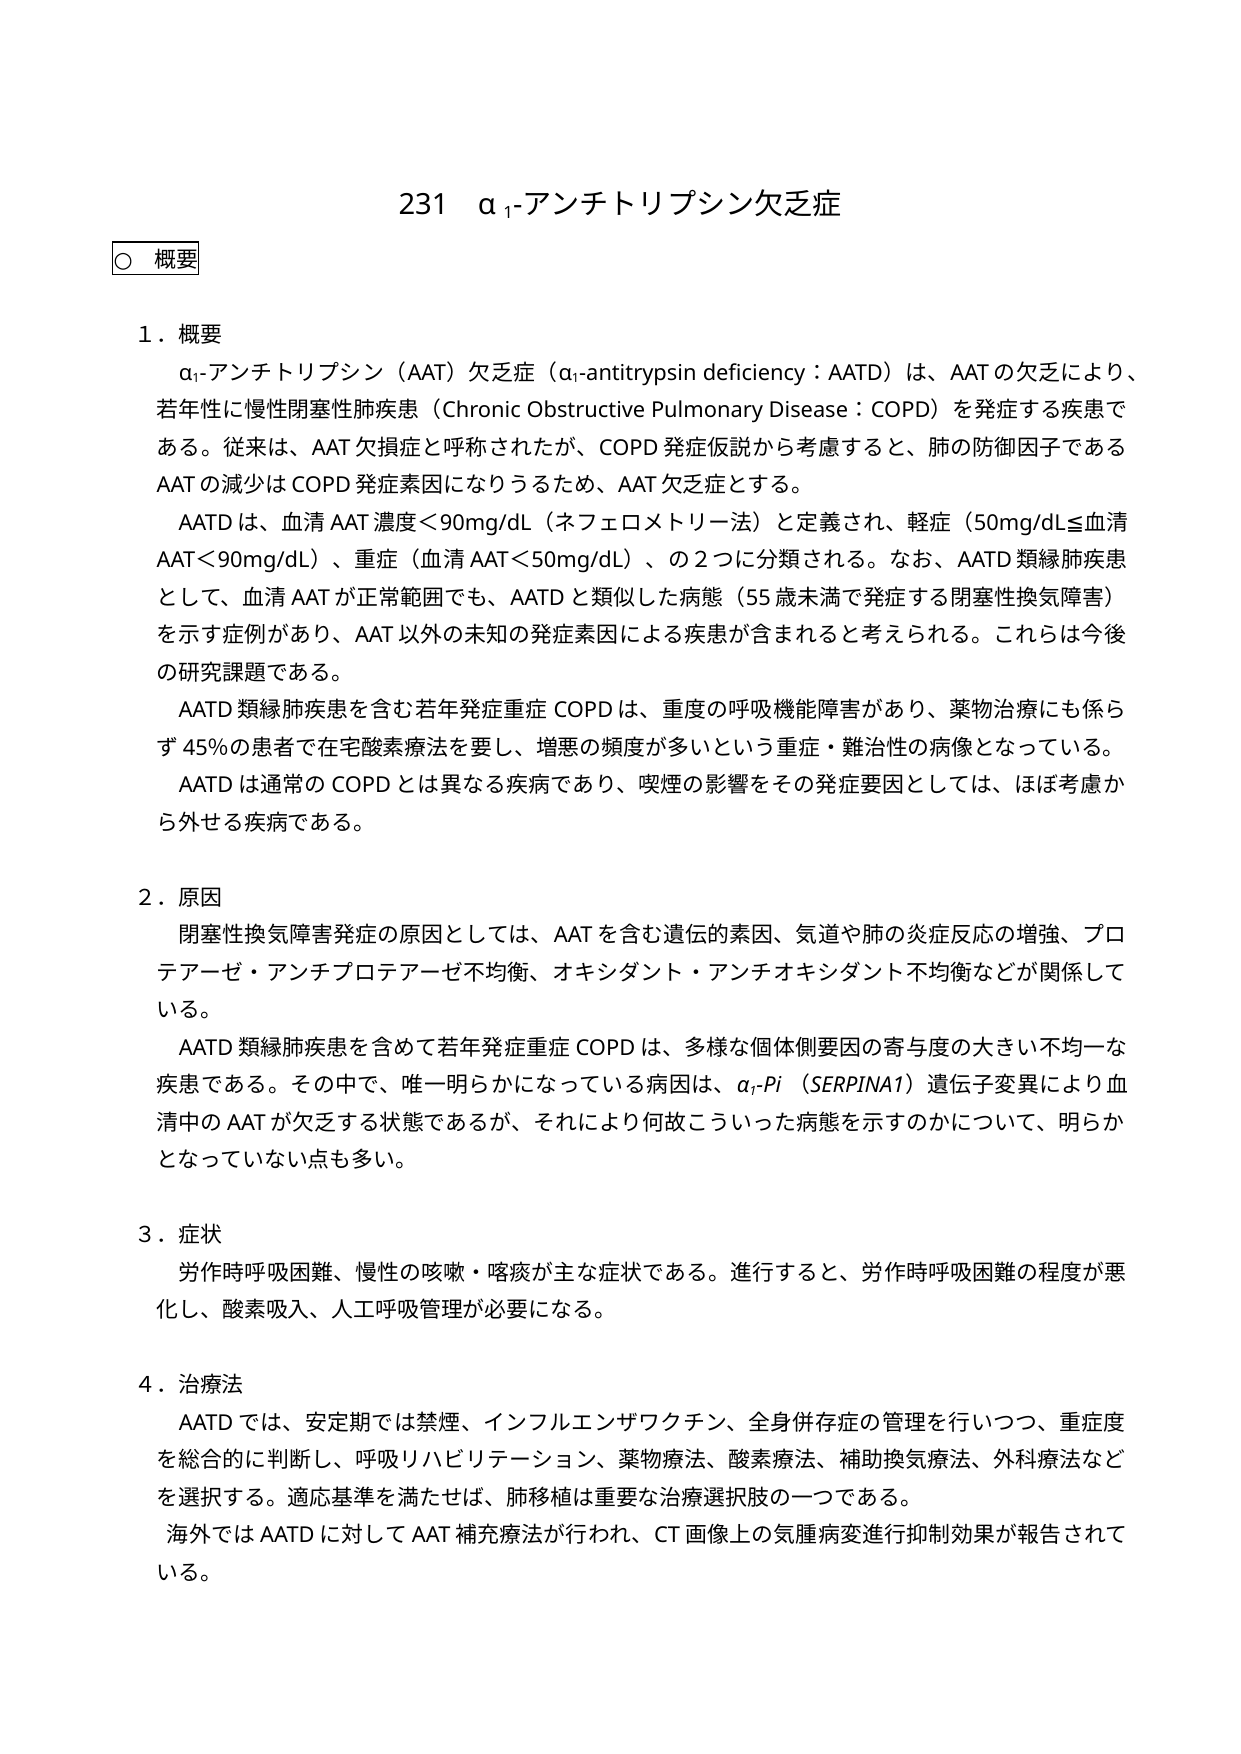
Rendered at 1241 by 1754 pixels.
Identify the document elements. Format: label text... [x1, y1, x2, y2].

text ○ 概要 [112, 239, 1128, 277]
text ２．原因 [134, 877, 1128, 914]
text AATDでは、安定期では禁煙、インフルエンザワクチン、全身併存症の管理を行いつつ、重症度を総合的に判断し、呼吸リハビリテーション、薬物療法、酸素療法、補助換気療法、外科療法などを選択する。適応基準を満たせば、肺移植は重要な治療選択肢の一つである。 [156, 1402, 1128, 1514]
text 231 α 1-アンチトリプシン欠乏症 [112, 164, 1128, 239]
text AATD類縁肺疾患を含めて若年発症重症COPDは、多様な個体側要因の寄与度の大きい不均一な疾患である。その中で、唯一明らかになっている病因は、α1-Pi （SERPINA1）遺伝子変異により血清中のAATが欠乏する状態であるが、それにより何故こういった病態を示すのかについて、明らかとなっていない点も多い。 [156, 1027, 1128, 1177]
text 閉塞性換気障害発症の原因としては、AATを含む遺伝的素因、気道や肺の炎症反応の増強、プロテアーゼ・アンチプロテアーゼ不均衡、オキシダント・アンチオキシダント不均衡などが関係している。 [156, 914, 1128, 1027]
text ４．治療法 [134, 1364, 1128, 1402]
text AATDは、血清AAT濃度＜90mg/dL（ネフェロメトリー法）と定義され、軽症（50mg/dL≦血清AAT＜90mg/dL）、重症（血清AAT＜50mg/dL）、の２つに分類される。なお、AATD類縁肺疾患として、血清AATが正常範囲でも、AATDと類似した病態（55歳未満で発症する閉塞性換気障害）を示す症例があり、AAT以外の未知の発症素因による疾患が含まれると考えられる。これらは今後の研究課題である。 [156, 502, 1128, 689]
text AATDは通常のCOPDとは異なる疾病であり、喫煙の影響をその発症要因としては、ほぼ考慮から外せる疾病である。 [156, 764, 1128, 839]
text 海外ではAATDに対してAAT補充療法が行われ、CT画像上の気腫病変進行抑制効果が報告されている。 [134, 1514, 1128, 1589]
text 労作時呼吸困難、慢性の咳嗽・喀痰が主な症状である。進行すると、労作時呼吸困難の程度が悪化し、酸素吸入、人工呼吸管理が必要になる。 [156, 1252, 1128, 1327]
text １．概要 [134, 314, 1128, 352]
text ３．症状 [134, 1214, 1128, 1252]
text α1-アンチトリプシン（AAT）欠乏症（α1-antitrypsin deficiency：AATD）は、AATの欠乏により、若年性に慢性閉塞性肺疾患（Chronic Obstructive Pulmonary Disease：COPD）を発症する疾患である。従来は、AAT欠損症と呼称されたが、COPD発症仮説から考慮すると、肺の防御因子であるAATの減少はCOPD発症素因になりうるため、AAT欠乏症とする。 [156, 352, 1128, 502]
text AATD類縁肺疾患を含む若年発症重症COPDは、重度の呼吸機能障害があり、薬物治療にも係らず45％の患者で在宅酸素療法を要し、増悪の頻度が多いという重症・難治性の病像となっている。 [156, 689, 1128, 764]
